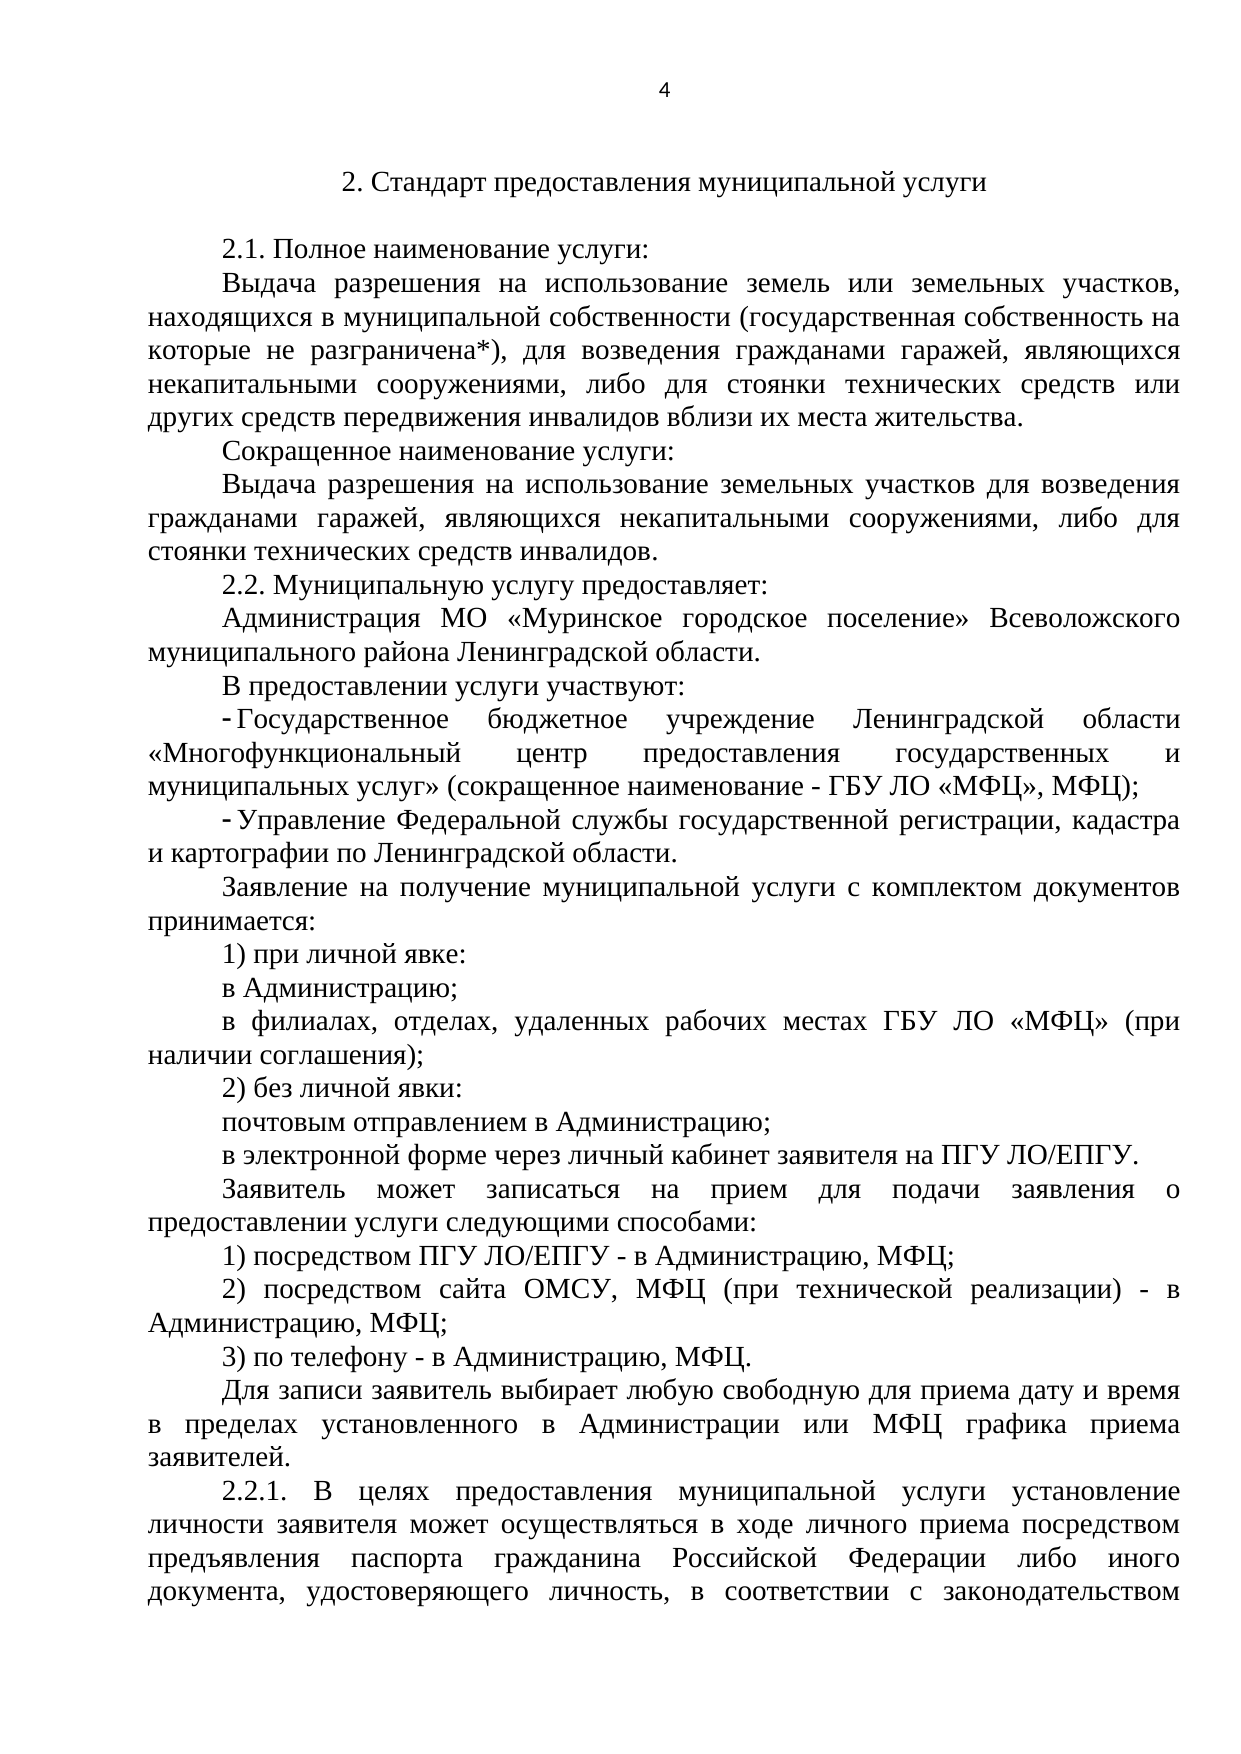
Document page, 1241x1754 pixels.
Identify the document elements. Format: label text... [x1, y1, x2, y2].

text Сокращенное наименование услуги: [148, 433, 1181, 466]
text почтовым отправлением в Администрацию; [148, 1104, 1181, 1137]
text 2.2. Муниципальную услугу предоставляет: [148, 567, 1181, 601]
text в электронной форме через личный кабинет заявителя на ПГУ ЛО/ЕПГУ. [148, 1137, 1181, 1171]
list Государственное бюджетное учреждение Ленинградской области «Многофункциональный центр предоставления государственных и муниципальных услуг» (сокращенное наименование - ГБУ ЛО «МФЦ», МФЦ); [148, 701, 1181, 802]
text 1) при личной явке: [148, 936, 1181, 970]
text 3) по телефону - в Администрацию, МФЦ. [148, 1339, 1181, 1372]
text 2) без личной явки: [148, 1070, 1181, 1104]
text Выдача разрешения на использование земель или земельных участков, находящихся в муниципальной собственности (государственная собственность на которые не разграничена*), для возведения гражданами гаражей, являющихся некапитальными сооружениями, либо для стоянки технических средств или других средств передвижения инвалидов вблизи их места жительства. [148, 265, 1181, 433]
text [148, 1473, 1181, 1607]
text Для записи заявитель выбирает любую свободную для приема дату и время в пределах установленного в Администрации или МФЦ графика приема заявителей. [148, 1372, 1181, 1473]
text 1) посредством ПГУ ЛО/ЕПГУ - в Администрацию, МФЦ; [148, 1238, 1181, 1272]
text Администрация МО «Муринское городское поселение» Всеволожского муниципального района Ленинградской области. [148, 601, 1181, 668]
text Заявитель может записаться на прием для подачи заявления о предоставлении услуги следующими способами: [148, 1171, 1181, 1238]
text Выдача разрешения на использование земельных участков для возведения гражданами гаражей, являющихся некапитальными сооружениями, либо для стоянки технических средств инвалидов. [148, 466, 1181, 567]
text 2) посредством сайта ОМСУ, МФЦ (при технической реализации) - в Администрацию, МФЦ; [148, 1272, 1181, 1339]
text 2.1. Полное наименование услуги: [148, 232, 1181, 265]
text 2. Стандарт предоставления муниципальной услуги [148, 164, 1181, 198]
text в Администрацию; [148, 970, 1181, 1003]
text Заявление на получение муниципальной услуги с комплектом документов принимается: [148, 869, 1181, 936]
text В предоставлении услуги участвуют: [148, 668, 1181, 701]
list Управление Федеральной службы государственной регистрации, кадастра и картографии по Ленинградской области. [148, 802, 1181, 869]
text в филиалах, отделах, удаленных рабочих местах ГБУ ЛО «МФЦ» (при наличии соглашения); [148, 1003, 1181, 1070]
